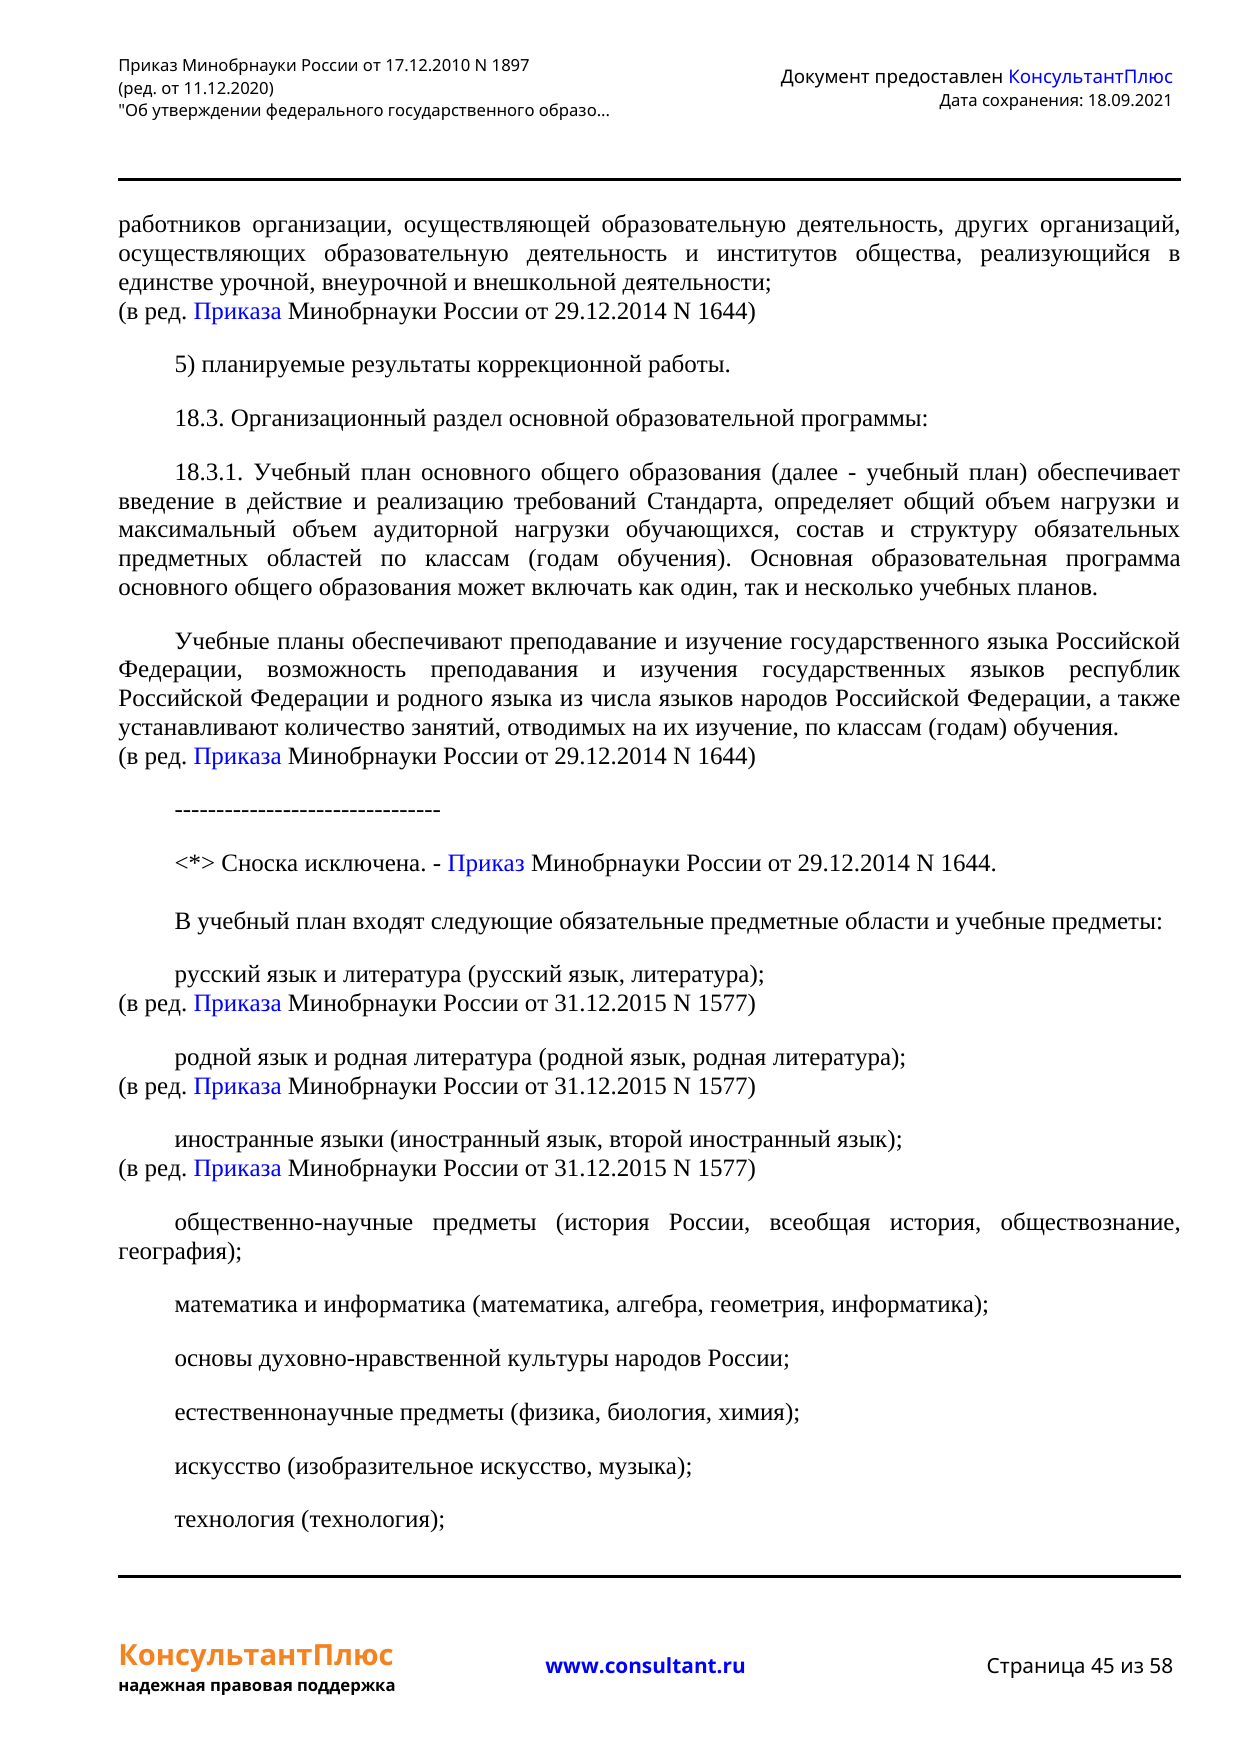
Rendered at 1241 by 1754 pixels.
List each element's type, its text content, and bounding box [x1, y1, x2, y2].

text технология (технология); [118, 1504, 1181, 1533]
text общественно-научные предметы (история России, всеобщая история, обществознание, география); [118, 1207, 1181, 1264]
text (в ред. Приказа Минобрнауки России от 31.12.2015 N 1577) [118, 1153, 1181, 1182]
text математика и информатика (математика, алгебра, геометрия, информатика); [118, 1289, 1181, 1318]
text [118, 209, 1181, 296]
text (в ред. Приказа Минобрнауки России от 31.12.2015 N 1577) [118, 988, 1181, 1017]
text 18.3.1. Учебный план основного общего образования (далее - учебный план) обеспечивает введение в действие и реализацию требований Стандарта, определяет общий объем нагрузки и максимальный объем аудиторной нагрузки обучающихся, состав и структуру обязательных предметных областей по классам (годам обучения). Основная образовательная программа основного общего образования может включать как один, так и несколько учебных планов. [118, 457, 1181, 601]
text искусство (изобразительное искусство, музыка); [118, 1451, 1181, 1479]
text -------------------------------- [118, 794, 1181, 823]
text естественнонаучные предметы (физика, биология, химия); [118, 1397, 1181, 1426]
text 18.3. Организационный раздел основной образовательной программы: [118, 403, 1181, 432]
text иностранные языки (иностранный язык, второй иностранный язык); [118, 1124, 1181, 1153]
text <*> Сноска исключена. - Приказ Минобрнауки России от 29.12.2014 N 1644. [118, 848, 1181, 877]
text (в ред. Приказа Минобрнауки России от 29.12.2014 N 1644) [118, 296, 1181, 324]
text В учебный план входят следующие обязательные предметные области и учебные предметы: [118, 906, 1181, 934]
text основы духовно-нравственной культуры народов России; [118, 1343, 1181, 1372]
text (в ред. Приказа Минобрнауки России от 29.12.2014 N 1644) [118, 741, 1181, 769]
text родной язык и родная литература (родной язык, родная литература); [118, 1042, 1181, 1071]
text русский язык и литература (русский язык, литература); [118, 959, 1181, 988]
text 5) планируемые результаты коррекционной работы. [118, 349, 1181, 378]
text (в ред. Приказа Минобрнауки России от 31.12.2015 N 1577) [118, 1071, 1181, 1099]
text Учебные планы обеспечивают преподавание и изучение государственного языка Российской Федерации, возможность преподавания и изучения государственных языков республик Российской Федерации и родного языка из числа языков народов Российской Федерации, а также устанавливают количество занятий, отводимых на их изучение, по классам (годам) обучения. [118, 626, 1181, 741]
